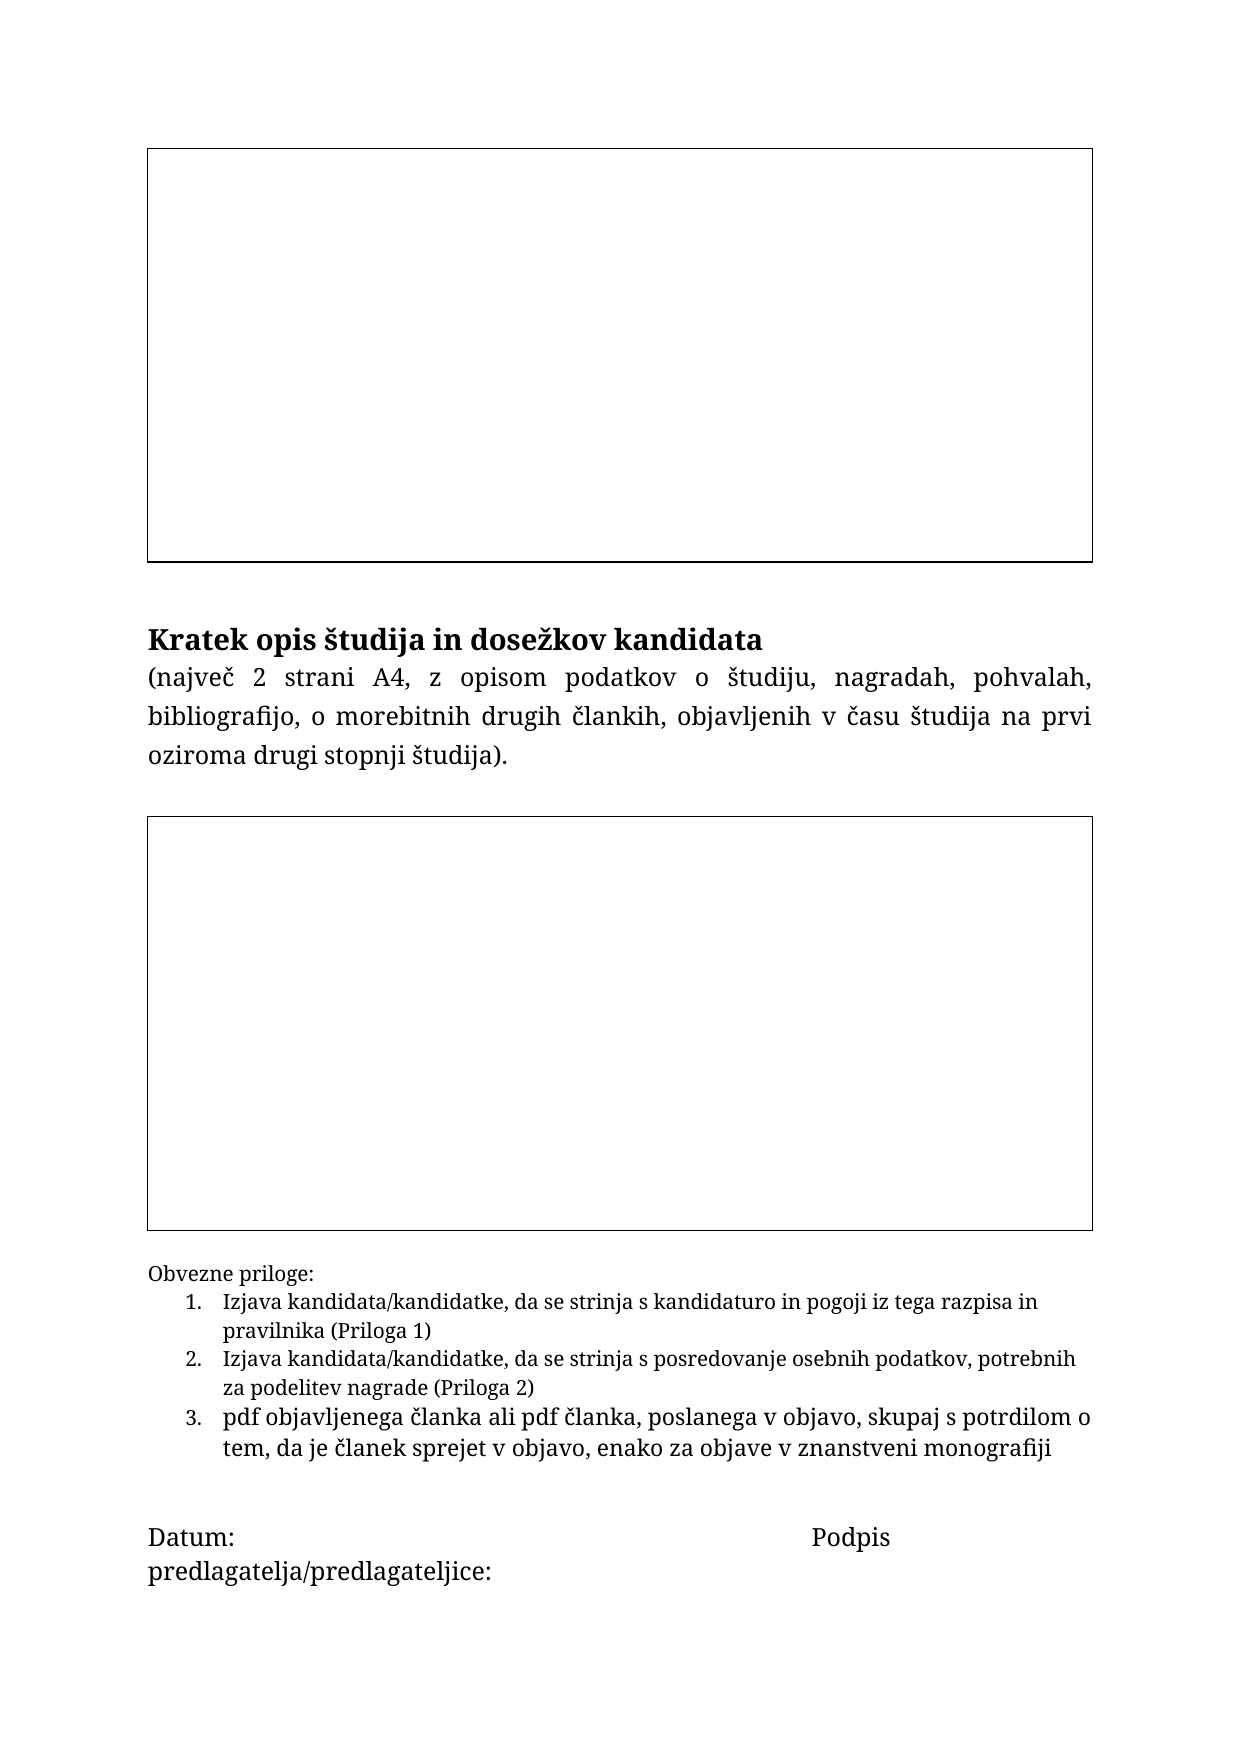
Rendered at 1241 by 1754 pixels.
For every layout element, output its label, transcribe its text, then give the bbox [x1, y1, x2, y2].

table_header [148, 817, 1092, 1229]
text Datum: Podpis predlagatelja/predlagateljice: [148, 1519, 1093, 1588]
list Izjava kandidata/kandidatke, da se strinja s kandidaturo in pogoji iz tega razpisa in pravilnika (Priloga 1) [185, 1287, 1093, 1344]
table_header [148, 149, 1092, 561]
text Obvezne priloge: [148, 1259, 1093, 1287]
text Kratek opis študija in dosežkov kandidata [148, 620, 1093, 659]
text (največ 2 strani A4, z opisom podatkov o študiju, nagradah, pohvalah, bibliografijo, o morebitnih drugih člankih, objavljenih v času študija na prvi oziroma drugi stopnji študija). [148, 659, 1093, 772]
list pdf objavljenega članka ali pdf članka, poslanega v objavo, skupaj s potrdilom o tem, da je članek sprejet v objavo, enako za objave v znanstveni monografiji [185, 1401, 1093, 1463]
list Izjava kandidata/kandidatke, da se strinja s posredovanje osebnih podatkov, potrebnih za podelitev nagrade (Priloga 2) [185, 1344, 1093, 1401]
